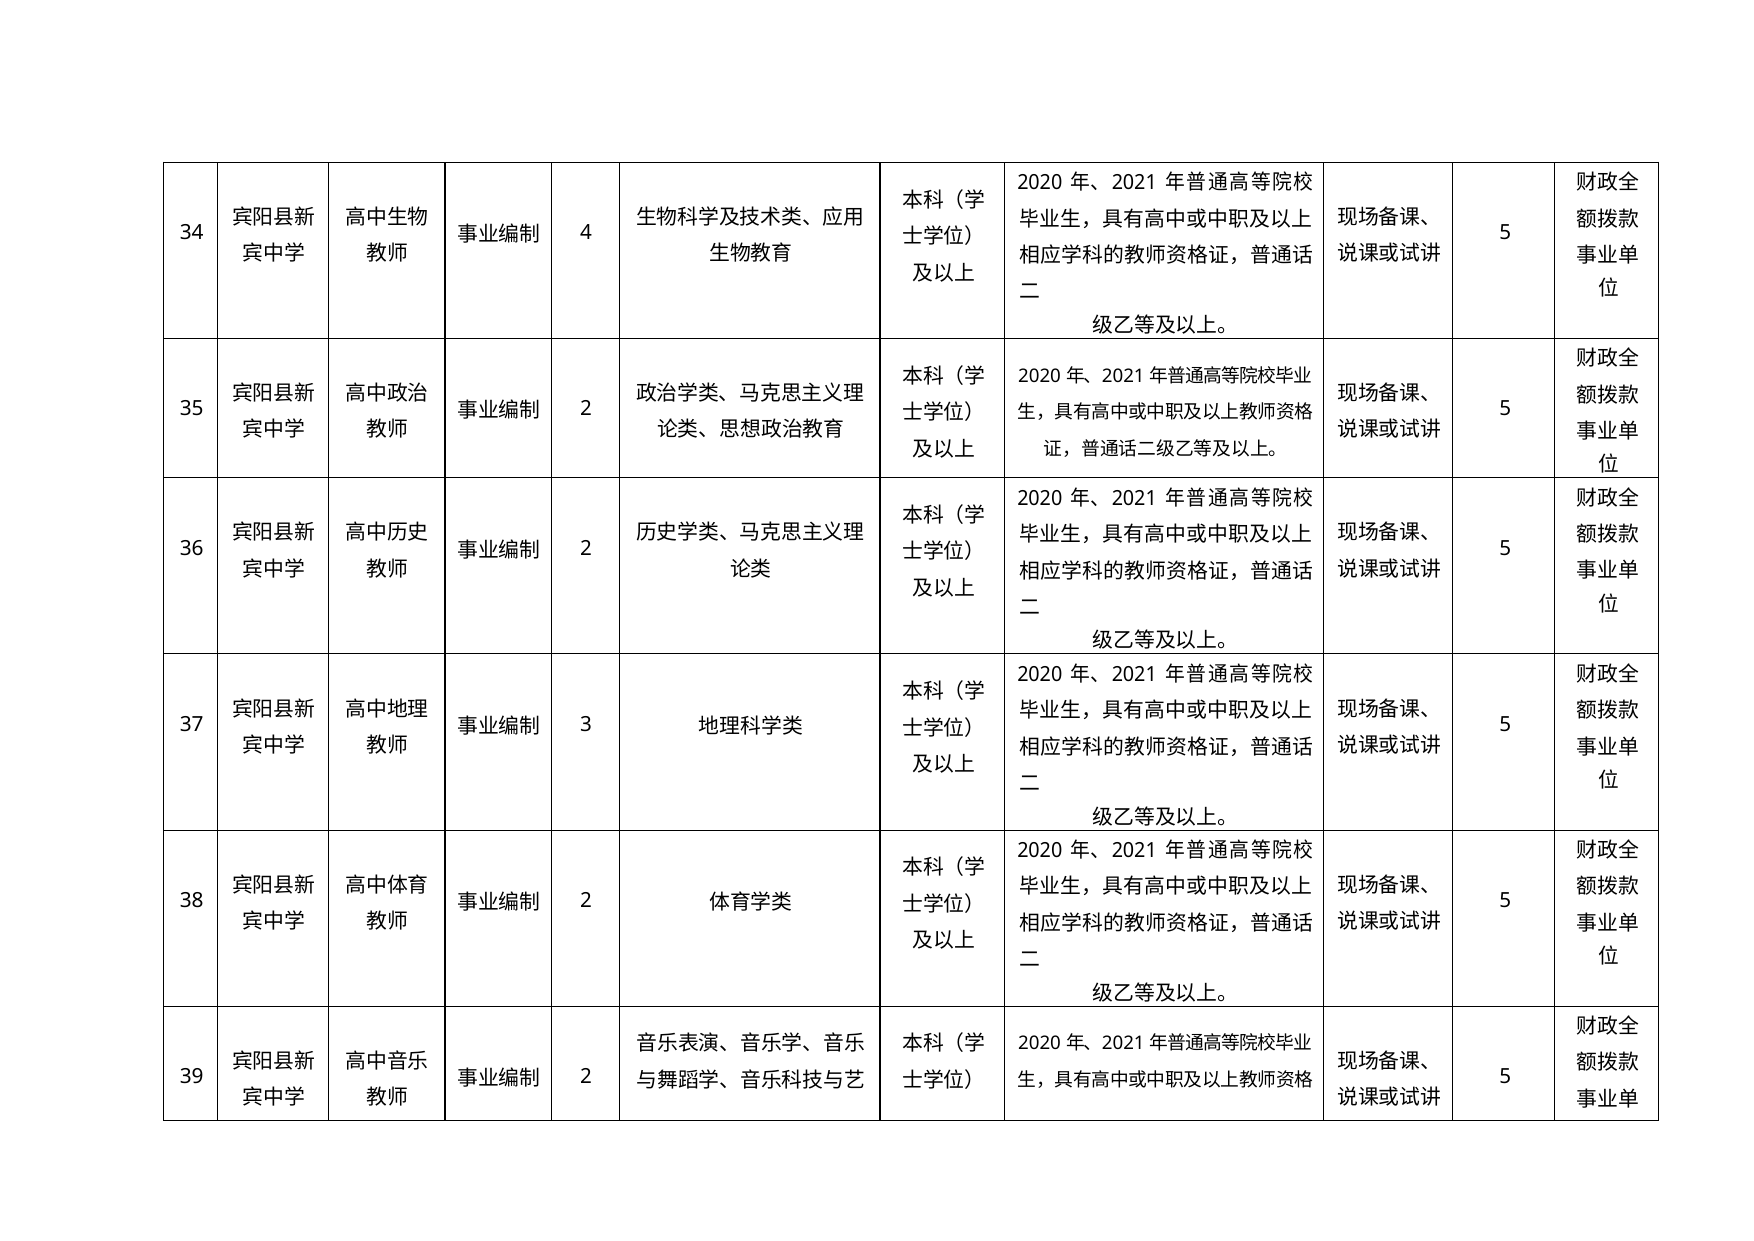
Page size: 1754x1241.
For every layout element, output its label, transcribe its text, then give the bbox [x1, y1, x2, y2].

table_cell 本科（学士学位）及以上 [881, 831, 1004, 1006]
table_cell 宾阳县新宾中学 [218, 831, 328, 1006]
table_cell 地理科学类 [620, 654, 879, 829]
table_cell 高中音乐教师 [329, 1007, 444, 1119]
table_cell 5 [1453, 1007, 1554, 1119]
table_cell 5 [1453, 831, 1554, 1006]
table_cell 现场备课、说课或试讲 [1324, 478, 1452, 653]
table_cell 2 [552, 339, 619, 477]
table_cell 2020 年、2021 年普通高等院校毕业生，具有高中或中职及以上相应学科的教师资格证，普通话二 级乙等及以上。 [1005, 654, 1323, 829]
table_header 宾阳县新宾中学 [218, 163, 328, 338]
table_cell 高中地理教师 [329, 654, 444, 829]
table_header 现场备课、说课或试讲 [1324, 163, 1452, 338]
table_cell 宾阳县新宾中学 [218, 339, 328, 477]
table_header 财政全额拨款事业单 位 [1555, 163, 1658, 338]
table_cell 5 [1453, 478, 1554, 653]
table_cell 本科（学士学位）及以上 [881, 478, 1004, 653]
table_cell 宾阳县新宾中学 [218, 478, 328, 653]
table_cell 36 [164, 478, 217, 653]
table_header 4 [552, 163, 619, 338]
table_cell 2020 年、2021 年普通高等院校毕业生，具有高中或中职及以上相应学科的教师资格证，普通话二 级乙等及以上。 [1005, 478, 1323, 653]
table_cell 现场备课、说课或试讲 [1324, 654, 1452, 829]
table_cell 事业编制 [446, 831, 551, 1006]
table_cell 3 [552, 654, 619, 829]
table_header 高中生物教师 [329, 163, 444, 338]
table_cell 37 [164, 654, 217, 829]
table_cell 5 [1453, 339, 1554, 477]
table_cell 政治学类、马克思主义理论类、思想政治教育 [620, 339, 879, 477]
table_cell 财政全额拨款事业单 位 [1555, 654, 1658, 829]
table_cell 35 [164, 339, 217, 477]
table_cell 宾阳县新宾中学 [218, 1007, 328, 1119]
table_cell 39 [164, 1007, 217, 1119]
table_cell 2020 年、2021 年普通高等院校毕业生，具有高中或中职及以上教师资格证，普通话二级乙等及以上。 [1005, 339, 1323, 477]
table_cell 现场备课、说课或试讲 [1324, 339, 1452, 477]
table_cell 高中体育教师 [329, 831, 444, 1006]
table_header 本科（学士学位）及以上 [881, 163, 1004, 338]
table_header 2020 年、2021 年普通高等院校毕业生，具有高中或中职及以上相应学科的教师资格证，普通话二 级乙等及以上。 [1005, 163, 1323, 338]
table_cell 现场备课、说课或试讲 [1324, 1007, 1452, 1119]
table_cell 2 [552, 831, 619, 1006]
table_cell 体育学类 [620, 831, 879, 1006]
table_header 生物科学及技术类、应用生物教育 [620, 163, 879, 338]
table_cell 事业编制 [446, 1007, 551, 1119]
table_cell 事业编制 [446, 339, 551, 477]
table_cell 高中政治教师 [329, 339, 444, 477]
table_header 事业编制 [446, 163, 551, 338]
table_cell 2 [552, 1007, 619, 1119]
table_cell 2020 年、2021 年普通高等院校毕业生，具有高中或中职及以上相应学科的教师资格证，普通话二 级乙等及以上。 [1005, 831, 1323, 1006]
table_cell 高中历史教师 [329, 478, 444, 653]
table_header 5 [1453, 163, 1554, 338]
table_cell 财政全额拨款事业单 位 [1555, 339, 1658, 477]
table_cell 本科（学士学位）及以上 [881, 339, 1004, 477]
table_cell 财政全额拨款事业单 位 [1555, 478, 1658, 653]
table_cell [1005, 1007, 1323, 1119]
table_header 34 [164, 163, 217, 338]
table_cell 38 [164, 831, 217, 1006]
table_cell 现场备课、说课或试讲 [1324, 831, 1452, 1006]
table_cell 本科（学士学位）及以上 [881, 654, 1004, 829]
table_cell 5 [1453, 654, 1554, 829]
table_cell 事业编制 [446, 478, 551, 653]
table_cell 财政全额拨款事业单 位 [1555, 831, 1658, 1006]
table_cell 2 [552, 478, 619, 653]
table_cell 财政全额拨款事业单 位 [1555, 1007, 1658, 1119]
table_cell 历史学类、马克思主义理论类 [620, 478, 879, 653]
table_cell 事业编制 [446, 654, 551, 829]
table_cell 宾阳县新宾中学 [218, 654, 328, 829]
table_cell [620, 1007, 879, 1119]
table_cell 本科（学士学位）及以上 [881, 1007, 1004, 1119]
